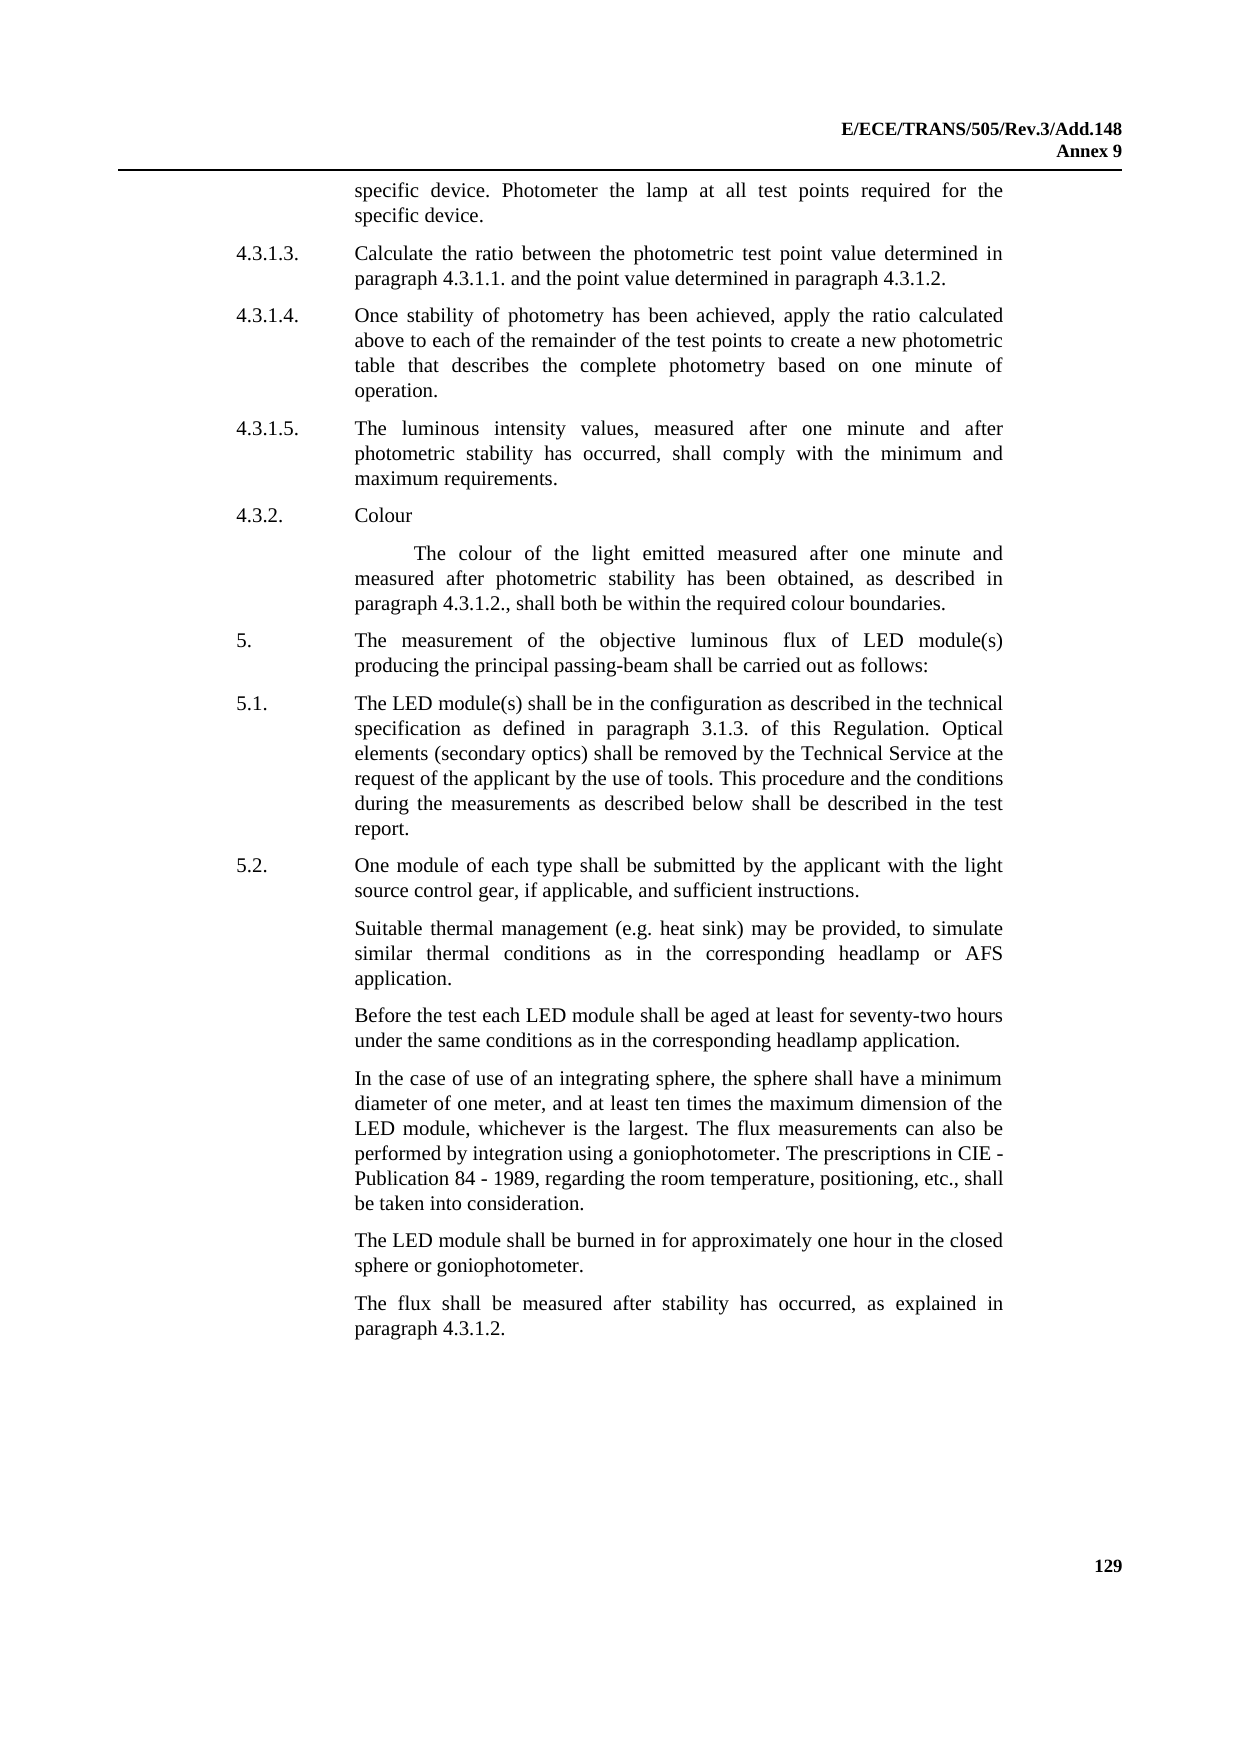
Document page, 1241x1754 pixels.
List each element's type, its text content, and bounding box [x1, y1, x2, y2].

text The flux shall be measured after stability has occurred, as explained in paragraph 4.3.1.2. [354, 1290, 1004, 1340]
text 4.3.1.5. The luminous intensity values, measured after one minute and after photometric stability has occurred, shall comply with the minimum and maximum requirements. [236, 415, 1004, 490]
text 5. The measurement of the objective luminous flux of LED module(s) producing the principal passing-beam shall be carried out as follows: [236, 627, 1004, 677]
text 4.3.2. Colour [236, 502, 1004, 527]
text The colour of the light emitted measured after one minute and measured after photometric stability has been obtained, as described in paragraph 4.3.1.2., shall both be within the required colour boundaries. [354, 540, 1004, 615]
text 5.2. One module of each type shall be submitted by the applicant with the light source control gear, if applicable, and sufficient instructions. [236, 852, 1004, 902]
text 4.3.1.4. Once stability of photometry has been achieved, apply the ratio calculated above to each of the remainder of the test points to create a new photometric table that describes the complete photometry based on one minute of operation. [236, 302, 1004, 402]
text Suitable thermal management (e.g. heat sink) may be provided, to simulate similar thermal conditions as in the corresponding headlamp or AFS application. [354, 915, 1004, 990]
text Before the test each LED module shall be aged at least for seventy-two hours under the same conditions as in the corresponding headlamp application. [354, 1002, 1004, 1052]
text 5.1. The LED module(s) shall be in the configuration as described in the technical specification as defined in paragraph 3.1.3. of this Regulation. Optical elements (secondary optics) shall be removed by the Technical Service at the request of the applicant by the use of tools. This procedure and the conditions during the measurements as described below shall be described in the test report. [236, 690, 1004, 840]
text In the case of use of an integrating sphere, the sphere shall have a minimum diameter of one meter, and at least ten times the maximum dimension of the LED module, whichever is the largest. The flux measurements can also be performed by integration using a goniophotometer. The prescriptions in CIE - Publication 84 - 1989, regarding the room temperature, positioning, etc., shall be taken into consideration. [354, 1065, 1004, 1215]
text 4.3.1.3. Calculate the ratio between the photometric test point value determined in paragraph 4.3.1.1. and the point value determined in paragraph 4.3.1.2. [236, 240, 1004, 290]
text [236, 177, 1004, 227]
text The LED module shall be burned in for approximately one hour in the closed sphere or goniophotometer. [354, 1227, 1004, 1277]
